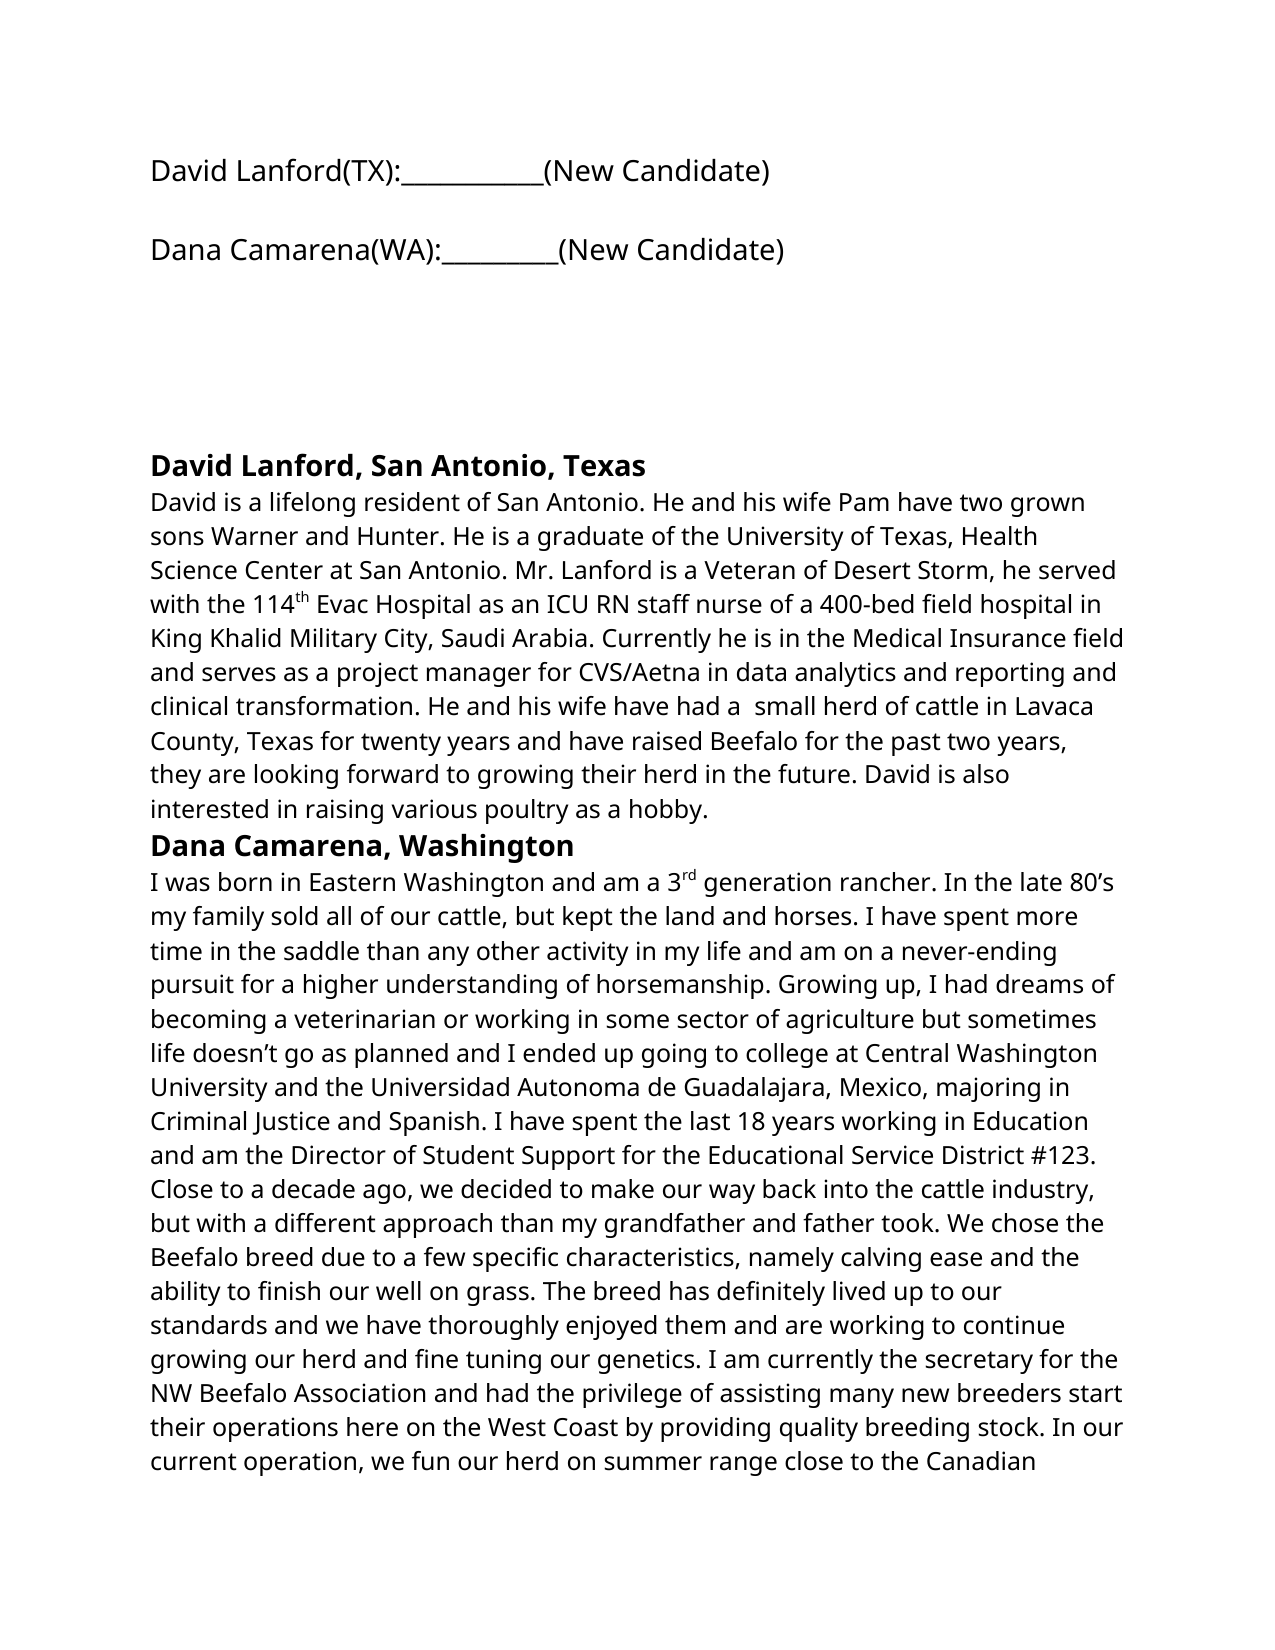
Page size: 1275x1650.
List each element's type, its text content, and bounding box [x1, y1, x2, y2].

text David Lanford(TX):___________(New Candidate) [150, 150, 1125, 190]
text David is a lifelong resident of San Antonio. He and his wife Pam have two grown sons Warner and Hunter. He is a graduate of the University of Texas, Health Science Center at San Antonio. Mr. Lanford is a Veteran of Desert Storm, he served with the 114th Evac Hospital as an ICU RN staff nurse of a 400-bed field hospital in King Khalid Military City, Saudi Arabia. Currently he is in the Medical Insurance field and serves as a project manager for CVS/Aetna in data analytics and reporting and clinical transformation. He and his wife have had a small herd of cattle in Lavaca County, Texas for twenty years and have raised Beefalo for the past two years, they are looking forward to growing their herd in the future. David is also interested in raising various poultry as a hobby. [150, 485, 1125, 825]
text Dana Camarena(WA):_________(New Candidate) [150, 229, 1125, 269]
text Dana Camarena, Washington [150, 825, 1125, 865]
text David Lanford, San Antonio, Texas [150, 445, 1125, 485]
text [150, 865, 1125, 1478]
